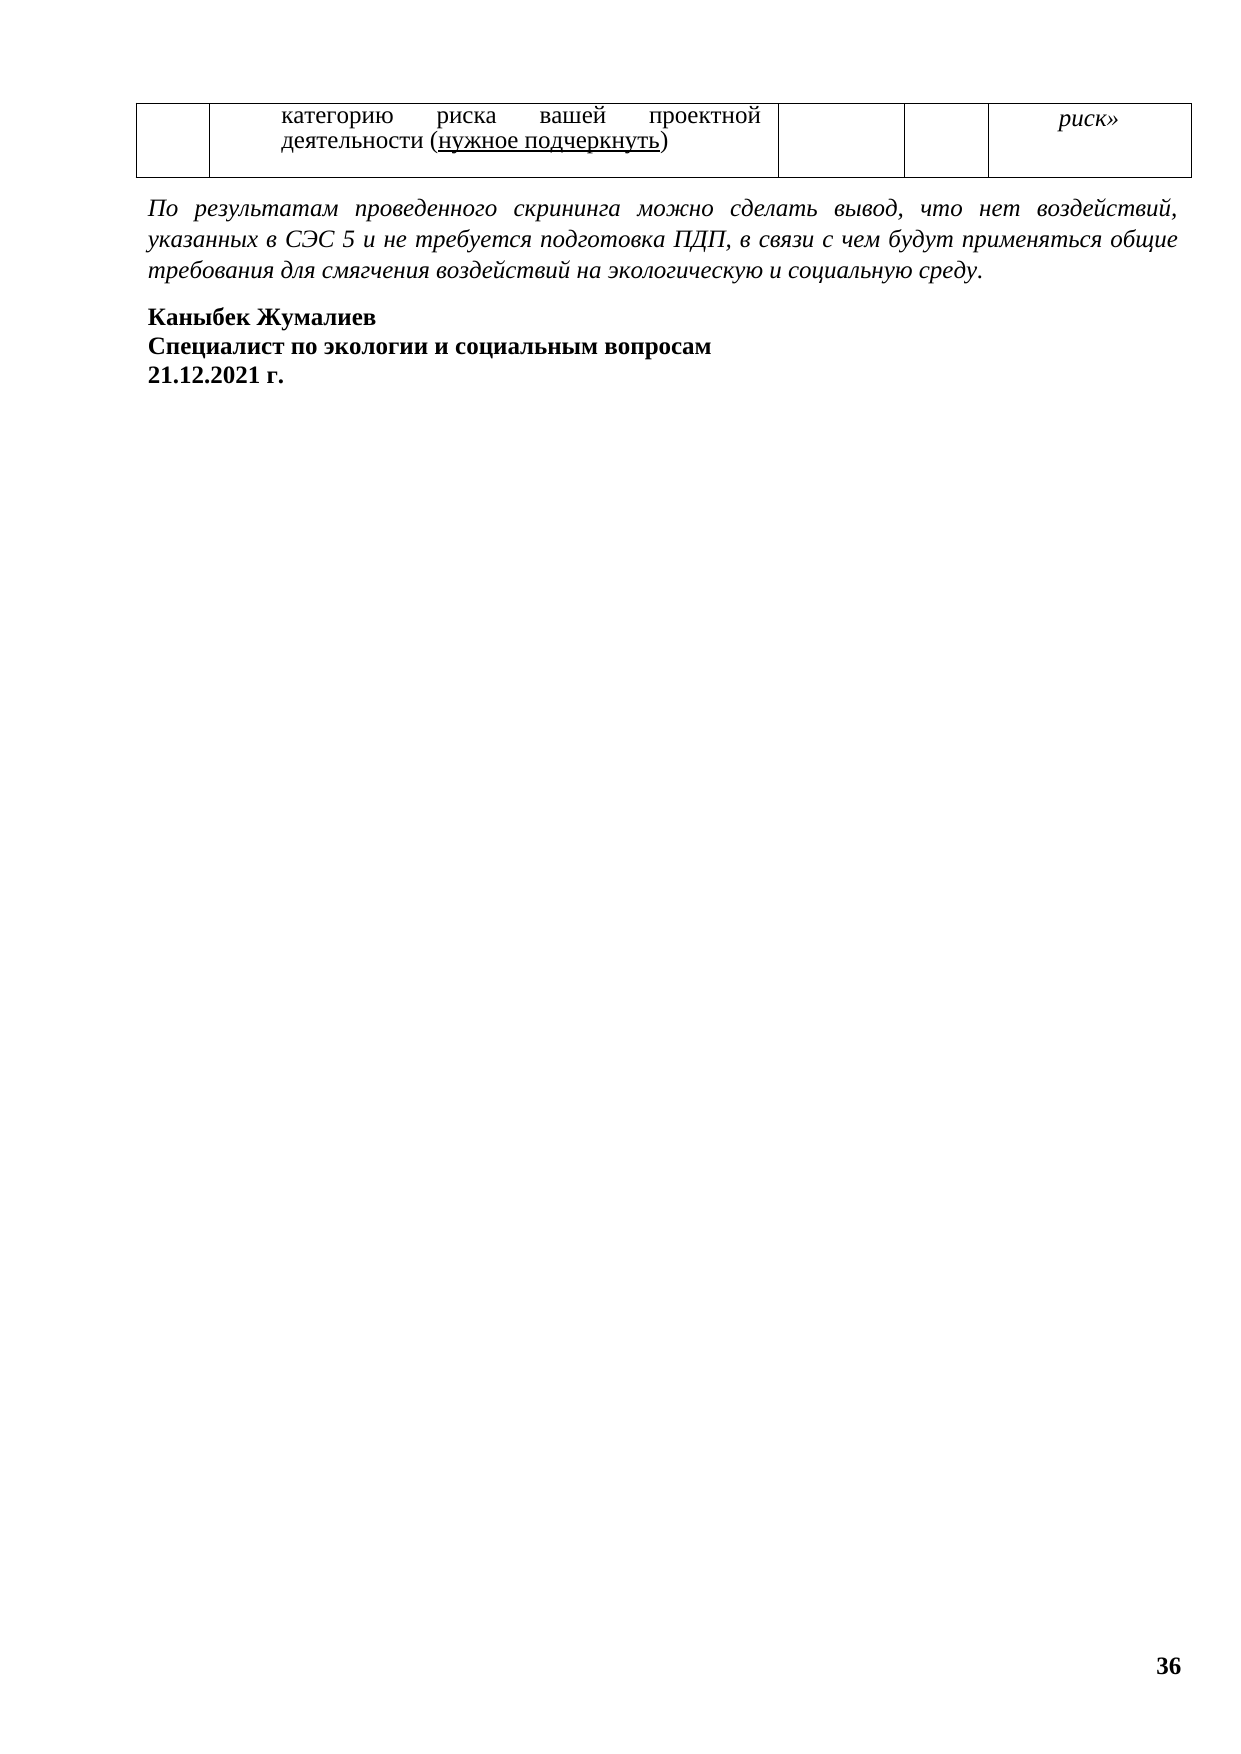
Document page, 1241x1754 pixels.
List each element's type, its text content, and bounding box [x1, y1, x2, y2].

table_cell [210, 104, 778, 177]
table_cell [905, 104, 988, 177]
table_cell [779, 104, 904, 177]
text По результатам проведенного скрининга можно сделать вывод, что нет воздействий, указанных в СЭС 5 и не требуется подготовка ПДП, в связи с чем будут применяться общие требования для смягчения воздействий на экологическую и социальную среду. [148, 193, 1181, 283]
text Каныбек Жумалиев [148, 302, 1181, 331]
table_cell «Умеренный риск» [989, 104, 1191, 177]
text Специалист по экологии и социальным вопросам [148, 331, 1181, 360]
text 21.12.2021 г. [148, 360, 1181, 389]
table_cell [137, 104, 209, 177]
